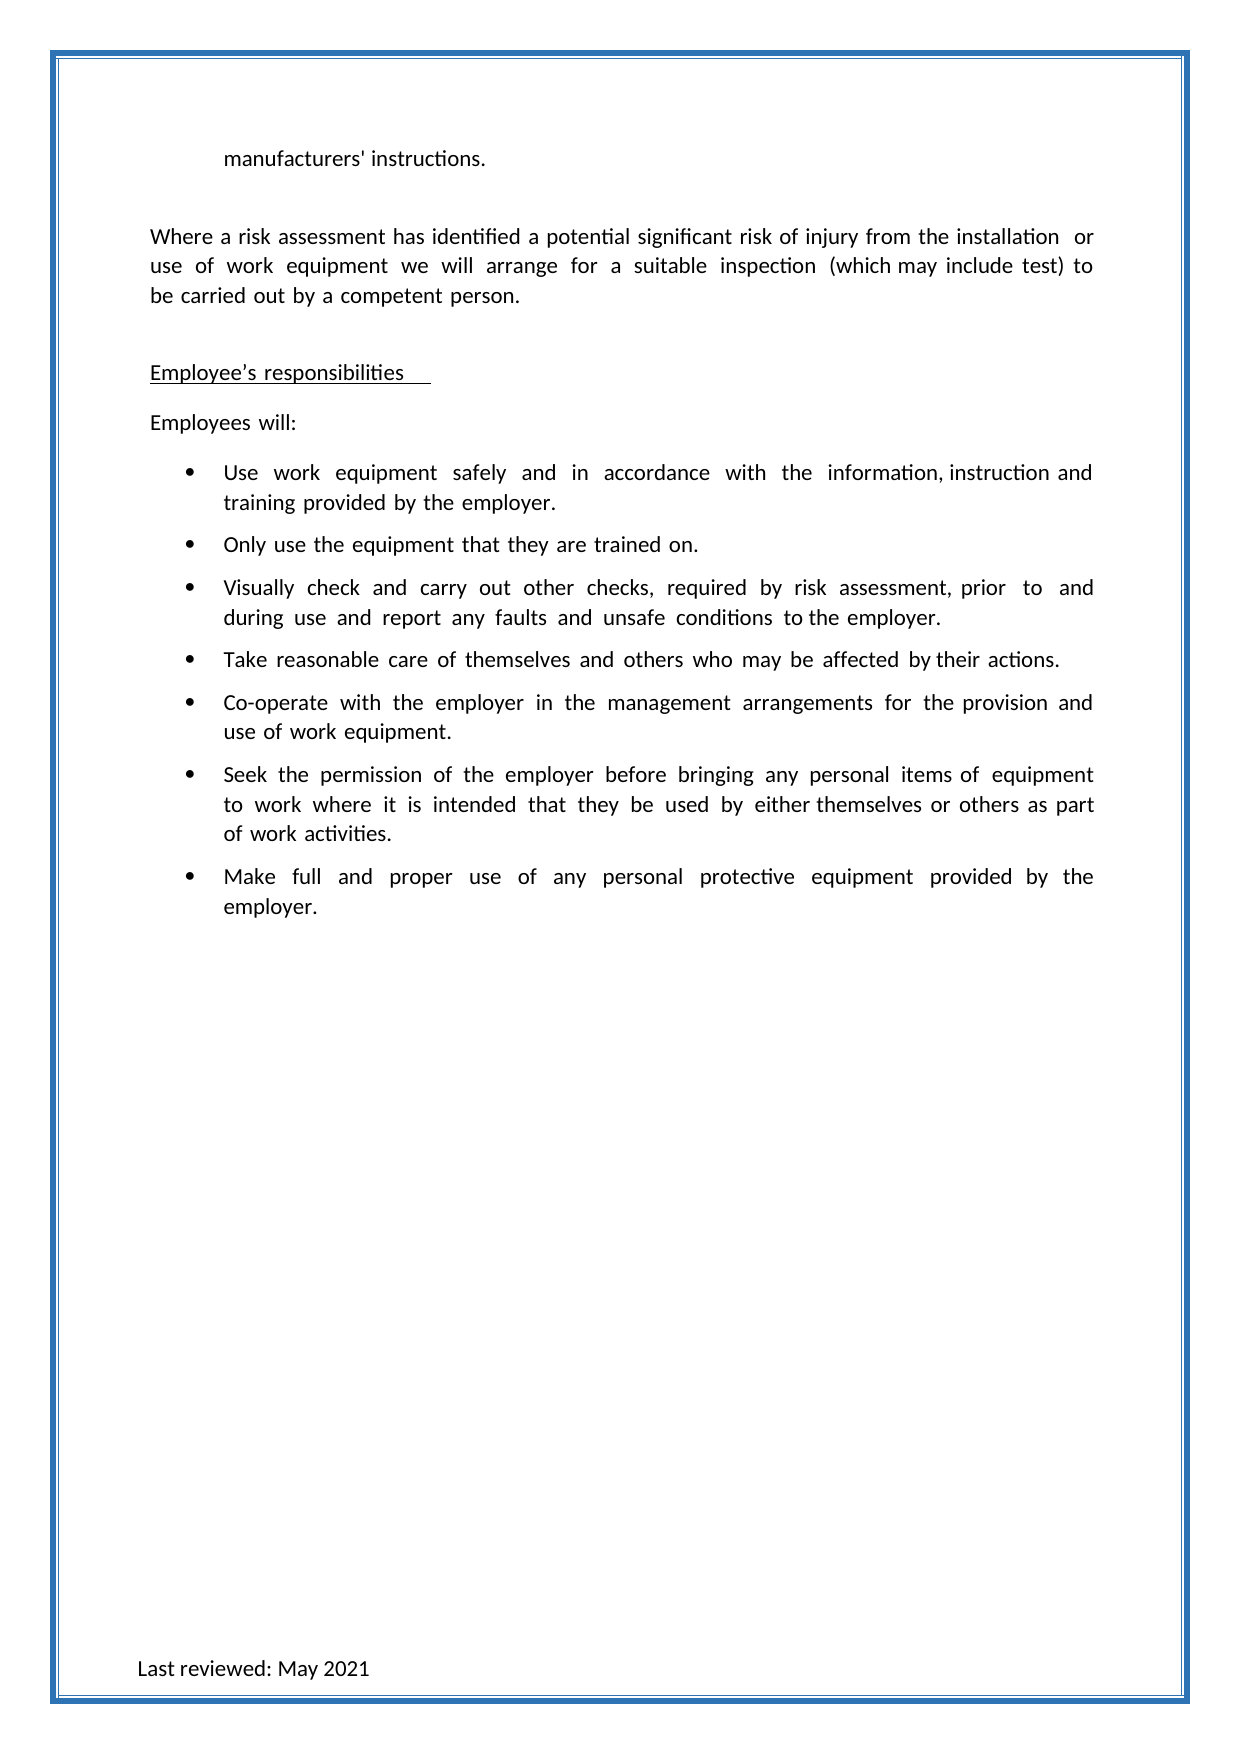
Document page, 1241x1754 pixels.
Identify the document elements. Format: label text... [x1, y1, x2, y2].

text Employees will: [150, 408, 1103, 436]
list Co-operate with the employer in the management arrangements for the provision and use of work equipment. [186, 688, 1094, 745]
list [186, 144, 1094, 172]
list Visually check and carry out other checks, required by risk assessment, prior to and during use and report any faults and unsafe conditions to the employer. [186, 573, 1094, 631]
list Seek the permission of the employer before bringing any personal items of equipment to work where it is intended that they be used by either themselves or others as part of work activities. [186, 760, 1094, 848]
list Only use the equipment that they are trained on. [186, 531, 1103, 559]
list Take reasonable care of themselves and others who may be affected by their actions. [186, 645, 1094, 673]
list Make full and proper use of any personal protective equipment provided by the employer. [186, 862, 1094, 920]
text Employee’s responsibilities [150, 359, 434, 384]
text Where a risk assessment has identified a potential significant risk of injury from the installation or use of work equipment we will arrange for a suitable inspection (which may include test) to be carried out by a competent person. [150, 222, 1094, 309]
list Use work equipment safely and in accordance with the information, instruction and training provided by the employer. [186, 458, 1094, 516]
